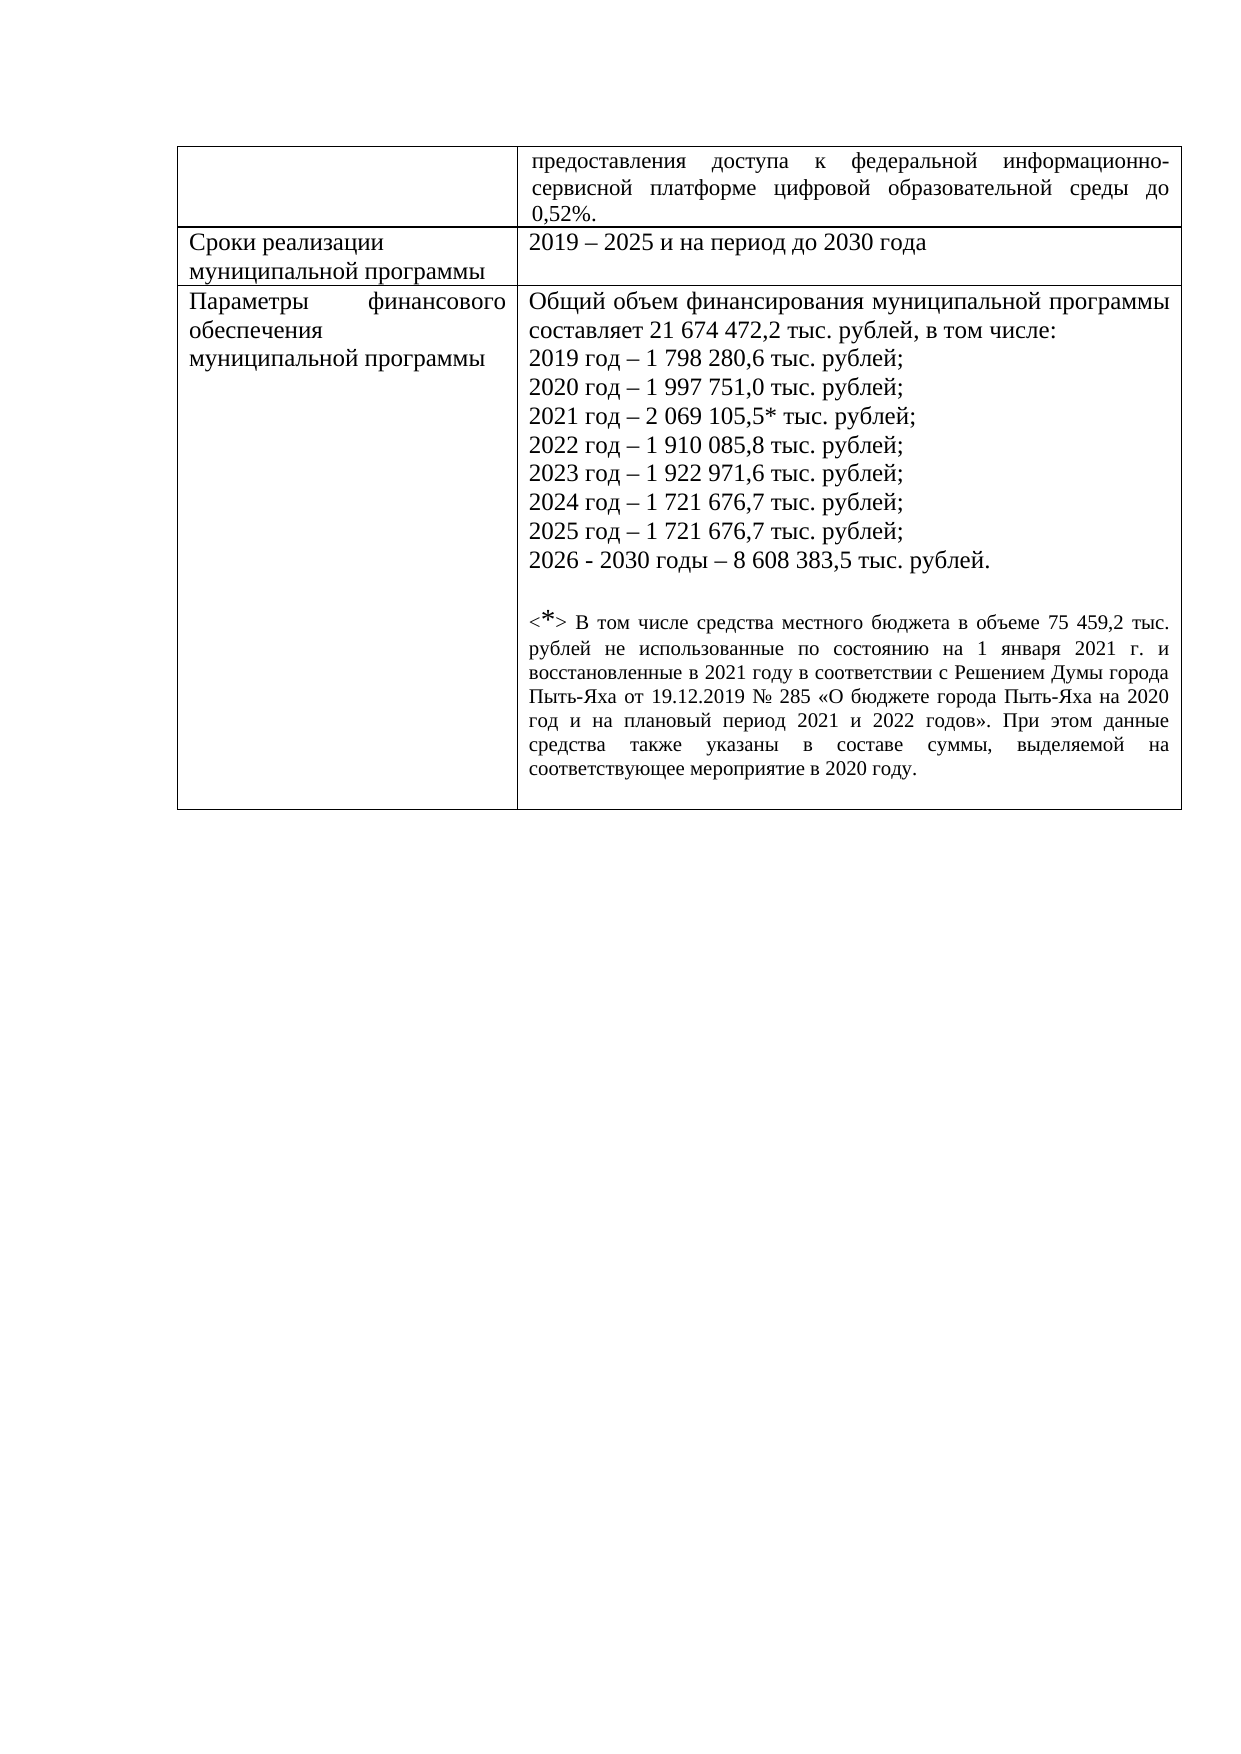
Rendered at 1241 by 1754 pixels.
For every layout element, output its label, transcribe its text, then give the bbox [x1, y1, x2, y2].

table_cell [178, 147, 517, 226]
table_cell Сроки реализации муниципальной программы [178, 228, 517, 285]
table_cell 2019 – 2025 и на период до 2030 года [518, 228, 1181, 285]
table_cell Общий объем финансирования муниципальной программы составляет 21 674 472,2 тыс. рублей, в том числе: 2019 год – 1 798 280,6 тыс. рублей; 2020 год – 1 997 751,0 тыс. рублей; 2021 год – 2 069 105,5* тыс. рублей; 2022 год – 1 910 085,8 тыс. рублей; 2023 год – 1 922 971,6 тыс. рублей; 2024 год – 1 721 676,7 тыс. рублей; 2025 год – 1 721 676,7 тыс. рублей; 2026 - 2030 годы – 8 608 383,5 тыс. рублей. <*> В том числе средства местного бюджета в объеме 75 459,2 тыс. рублей не использованные по состоянию на 1 января 2021 г. и восстановленные в 2021 году в соответствии с Решением Думы города Пыть-Яха от 19.12.2019 № 285 «О бюджете города Пыть-Яха на 2020 год и на плановый период 2021 и 2022 годов». При этом данные средства также указаны в составе суммы, выделяемой на соответствующее мероприятие в 2020 году. [518, 286, 1181, 809]
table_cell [518, 147, 1181, 226]
table_cell Параметры финансового обеспечения муниципальной программы [178, 286, 517, 809]
